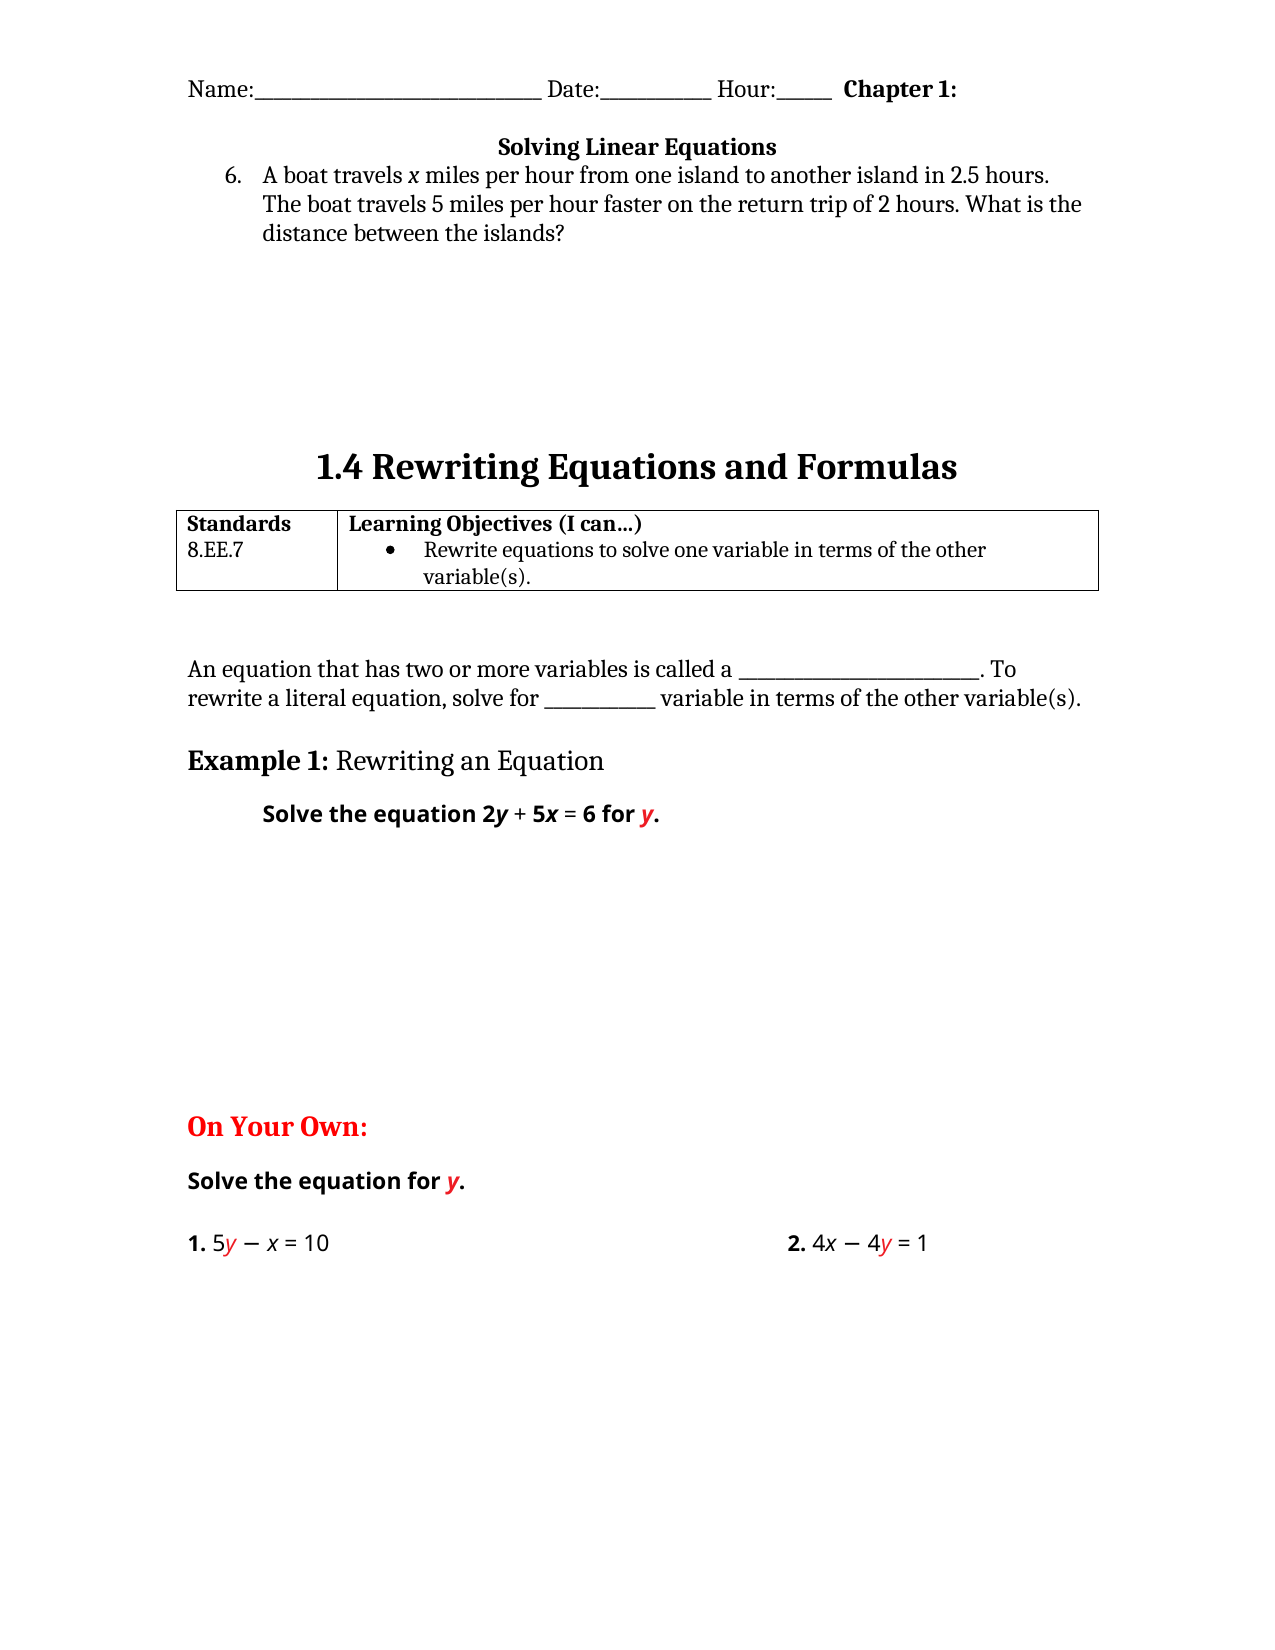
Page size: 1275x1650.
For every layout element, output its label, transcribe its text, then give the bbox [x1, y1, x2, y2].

text Example 1: Rewriting an Equation [187, 744, 1087, 777]
text Solve the equation for y. [187, 1165, 1087, 1196]
table_header Standards 8.EE.7 [177, 511, 337, 590]
text On Your Own: [187, 1111, 1087, 1144]
text 1.4 Rewriting Equations and Formulas [187, 446, 1087, 489]
text Solve the equation 2y + 5x = 6 for y. [187, 798, 1087, 829]
table_header Learning Objectives (I can…) Rewrite equations to solve one variable in terms of the other variable(s). [338, 511, 1098, 590]
list A boat travels x miles per hour from one island to another island in 2.5 hours. The boat travels 5 miles per hour faster on the return trip of 2 hours. What is the distance between the islands? [225, 161, 1087, 247]
text An equation that has two or more variables is called a __________________________. To rewrite a literal equation, solve for ____________ variable in terms of the other variable(s). [187, 655, 1087, 712]
text 1. 5y − x = 10 2. 4x − 4y = 1 [187, 1227, 1087, 1259]
